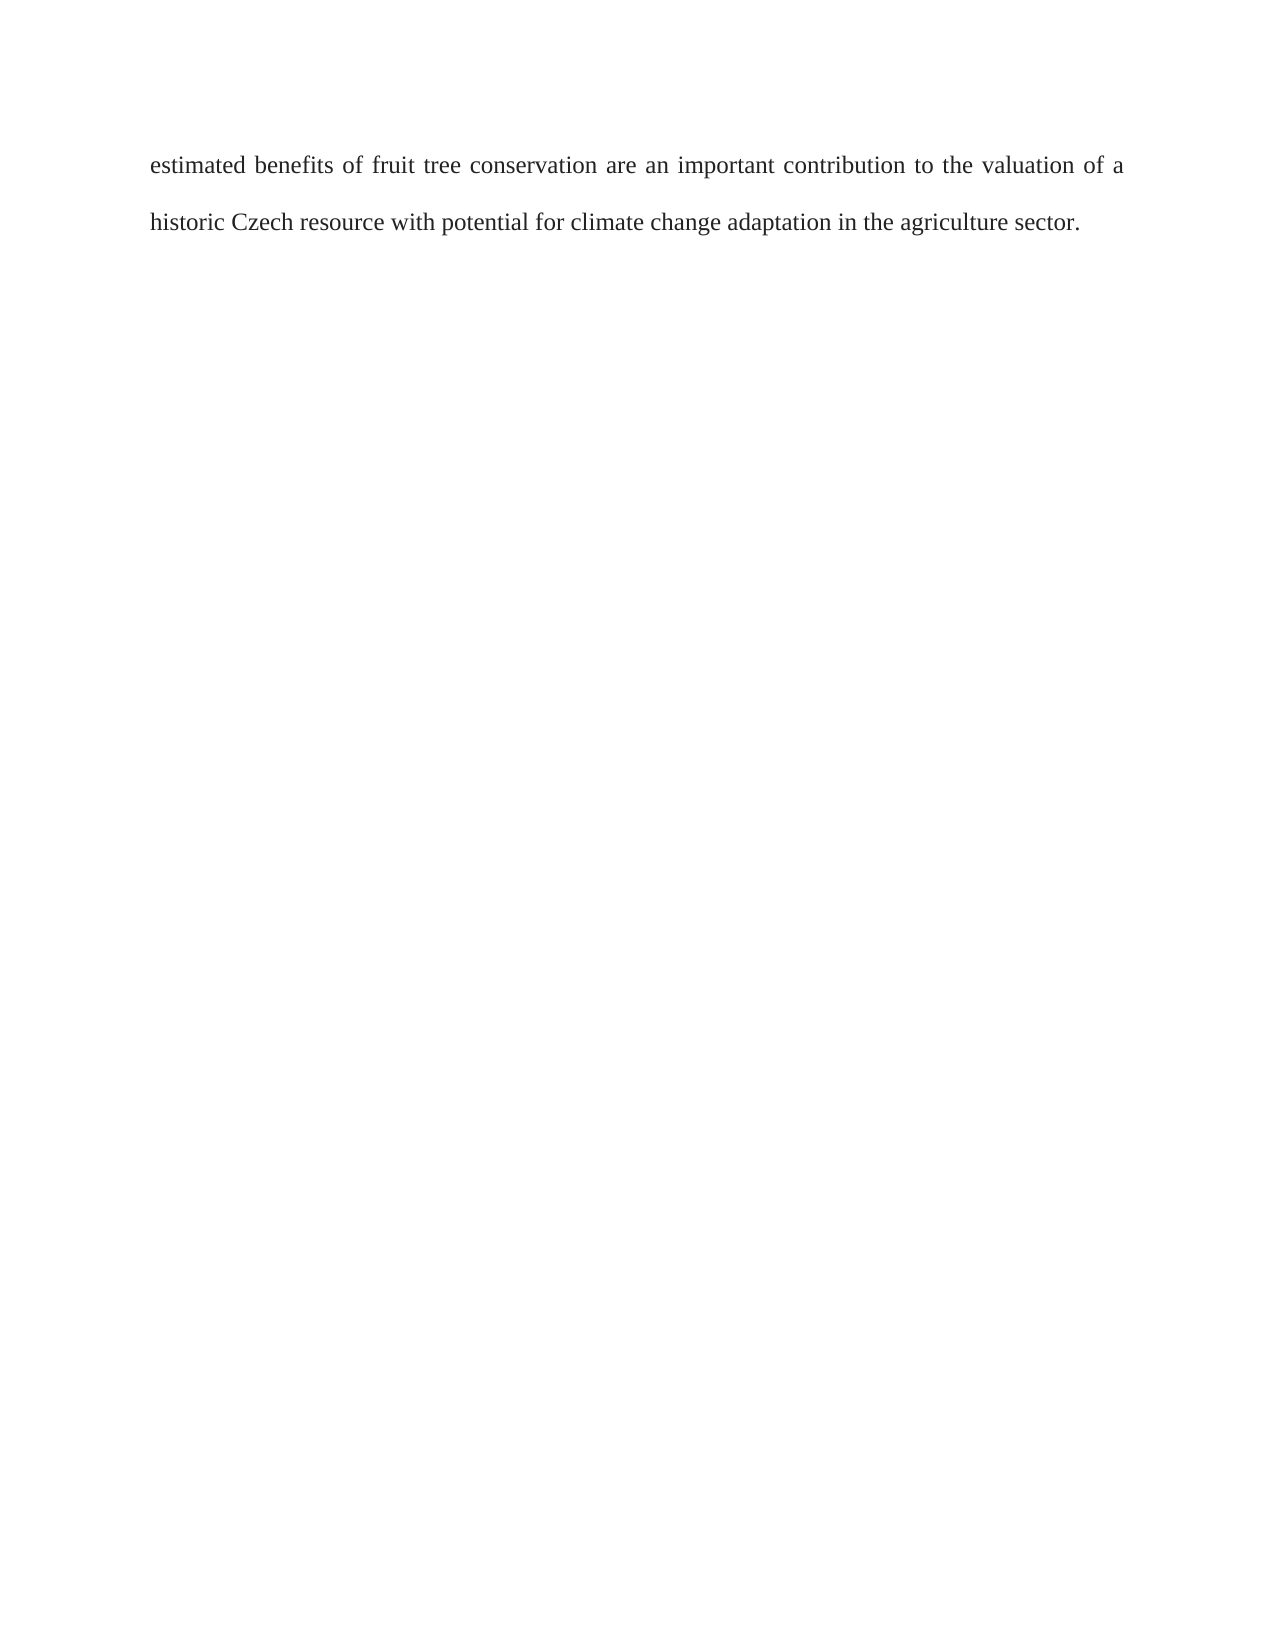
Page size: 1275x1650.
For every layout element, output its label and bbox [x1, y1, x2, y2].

text [150, 150, 1125, 236]
